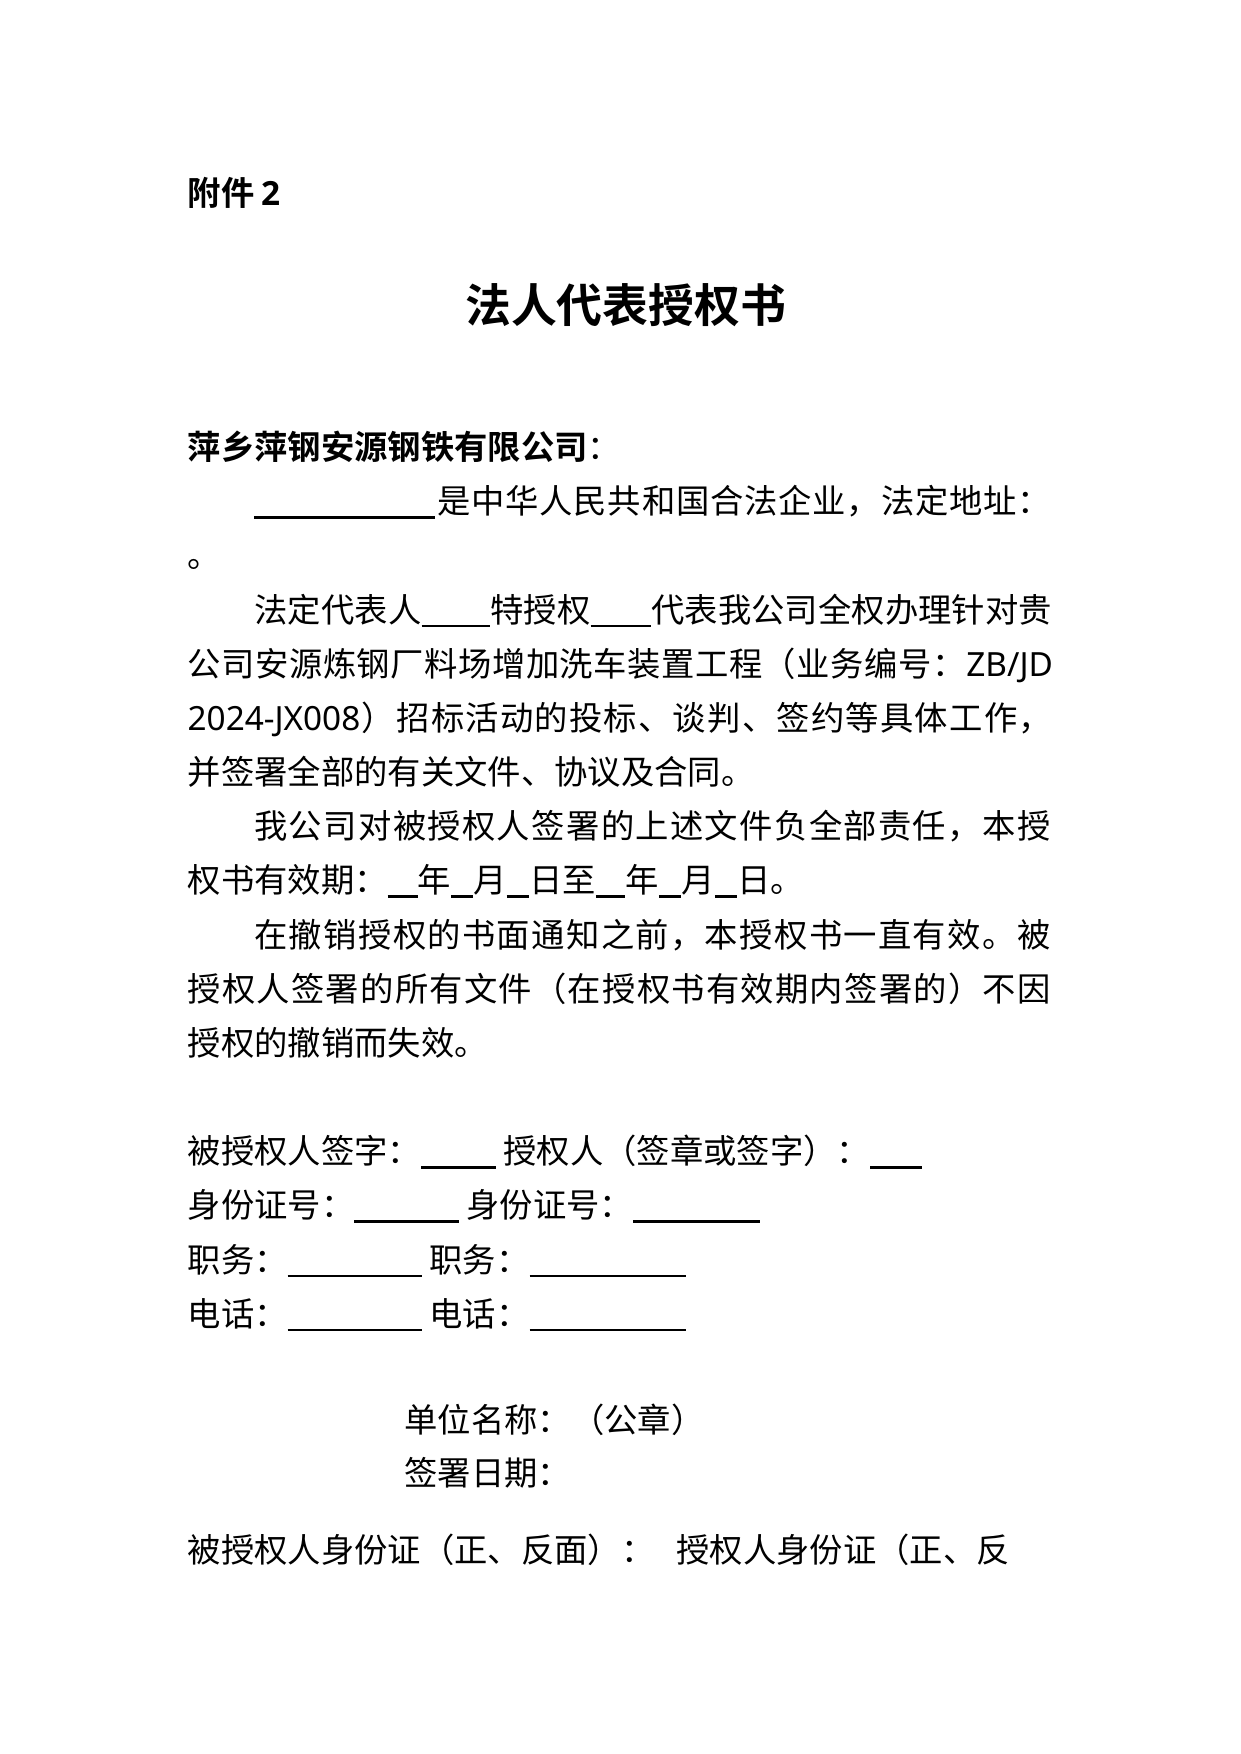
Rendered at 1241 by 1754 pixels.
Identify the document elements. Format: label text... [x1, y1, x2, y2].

text 被授权人签字： 授权人（签章或签字）： [187, 1120, 1053, 1174]
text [187, 1520, 1053, 1572]
text 身份证号： 身份证号： [187, 1174, 1053, 1229]
text 签署日期： [187, 1443, 1053, 1495]
text 法定代表人 特授权 代表我公司全权办理针对贵公司安源炼钢厂料场增加洗车装置工程（业务编号：ZB/JD2024-JX008）招标活动的投标、谈判、签约等具体工作，并签署全部的有关文件、协议及合同。 [187, 579, 1053, 795]
text 职务： 职务： [187, 1229, 1053, 1283]
text 萍乡萍钢安源钢铁有限公司： [187, 416, 1053, 470]
text 我公司对被授权人签署的上述文件负全部责任，本授权书有效期： 年 月 日至 年 月 日。 [187, 795, 1053, 904]
text 法人代表授权书 [187, 254, 1053, 351]
text 是中华人民共和国合法企业，法定地址： 。 [187, 470, 1053, 579]
text 电话： 电话： [187, 1283, 1053, 1337]
text 附件2 [187, 162, 1053, 216]
text 单位名称：（公章） [187, 1391, 1053, 1443]
text 在撤销授权的书面通知之前，本授权书一直有效。被授权人签署的所有文件（在授权书有效期内签署的）不因授权的撤销而失效。 [187, 904, 1053, 1066]
